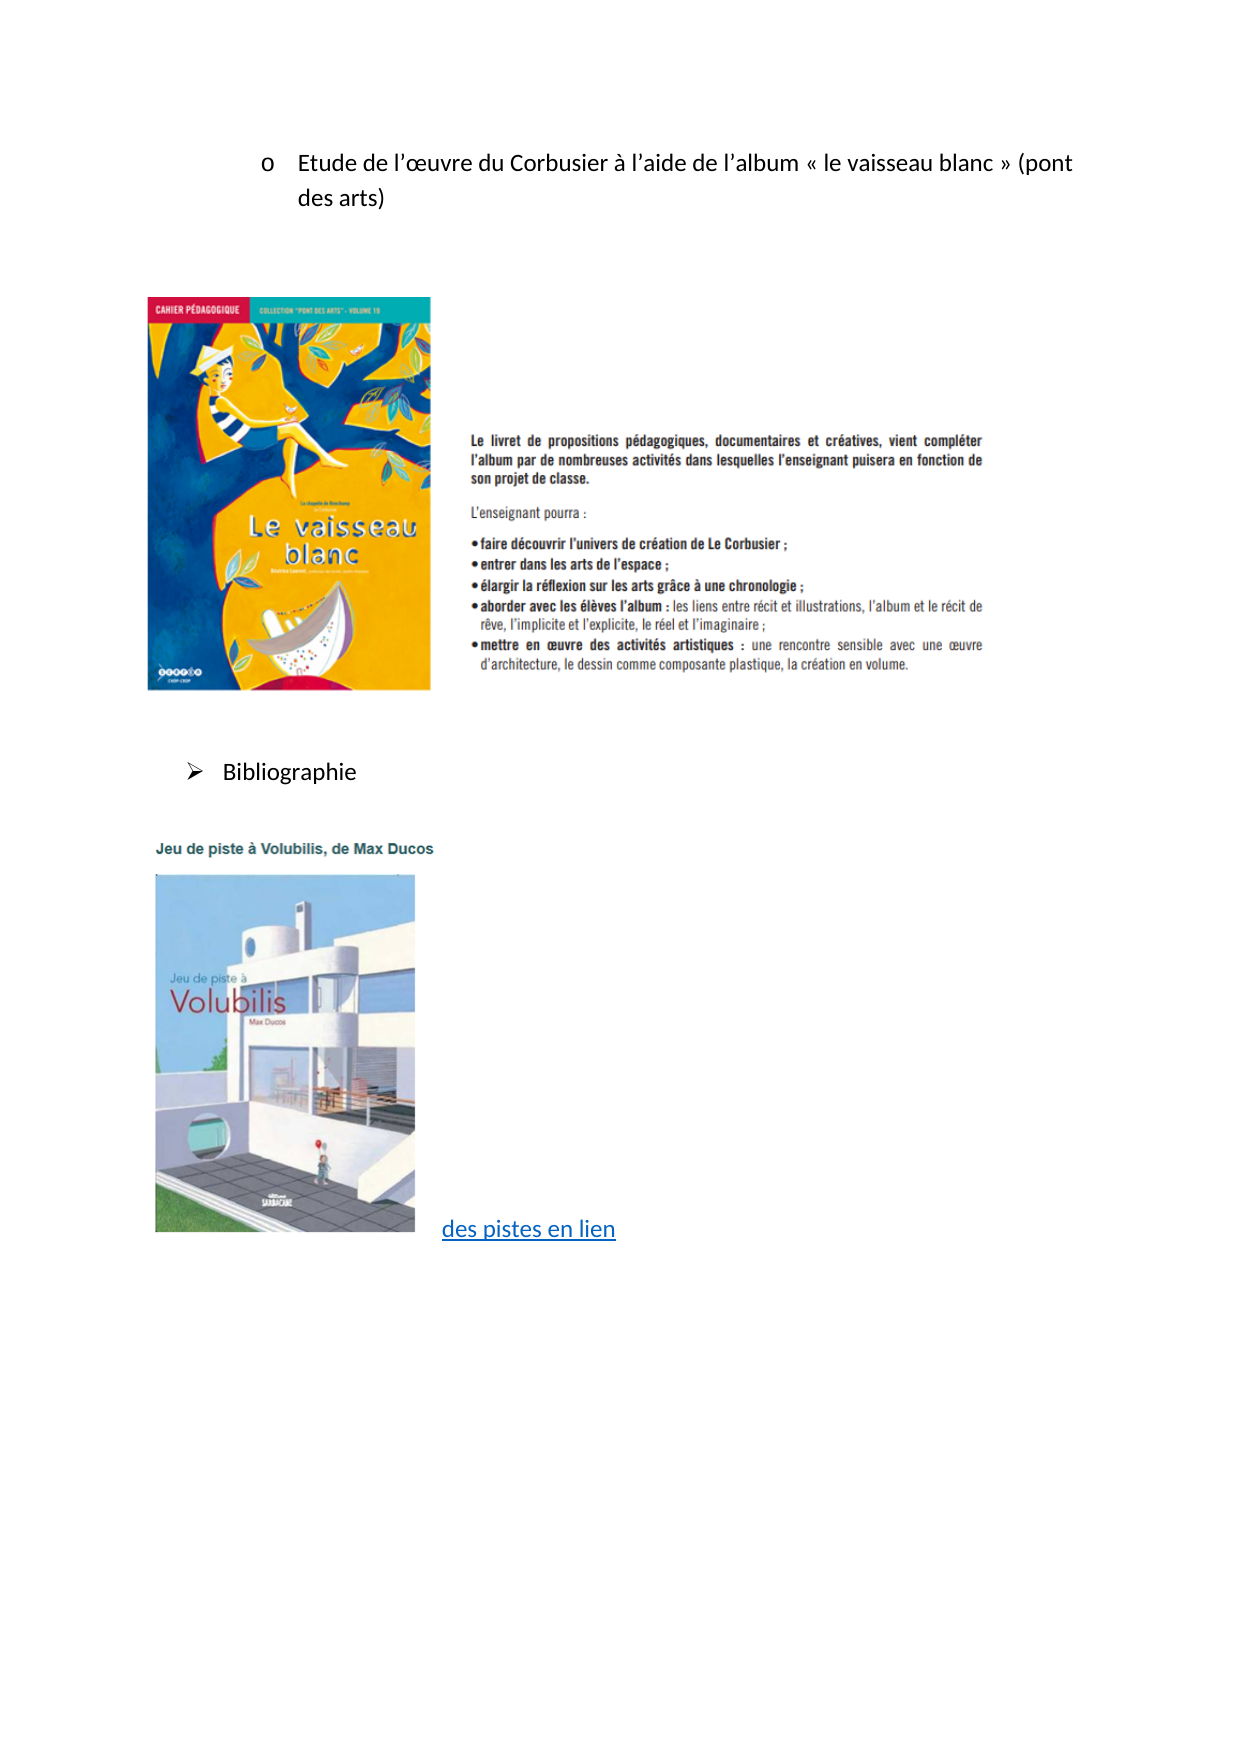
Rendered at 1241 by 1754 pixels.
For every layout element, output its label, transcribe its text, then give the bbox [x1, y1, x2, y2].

list Etude de l’œuvre du Corbusier à l’aide de l’album « le vaisseau blanc » (pont des arts) [260, 148, 1093, 212]
picture [462, 430, 1004, 691]
list Bibliographie [185, 756, 1093, 786]
picture [147, 838, 442, 1238]
picture [147, 297, 432, 691]
